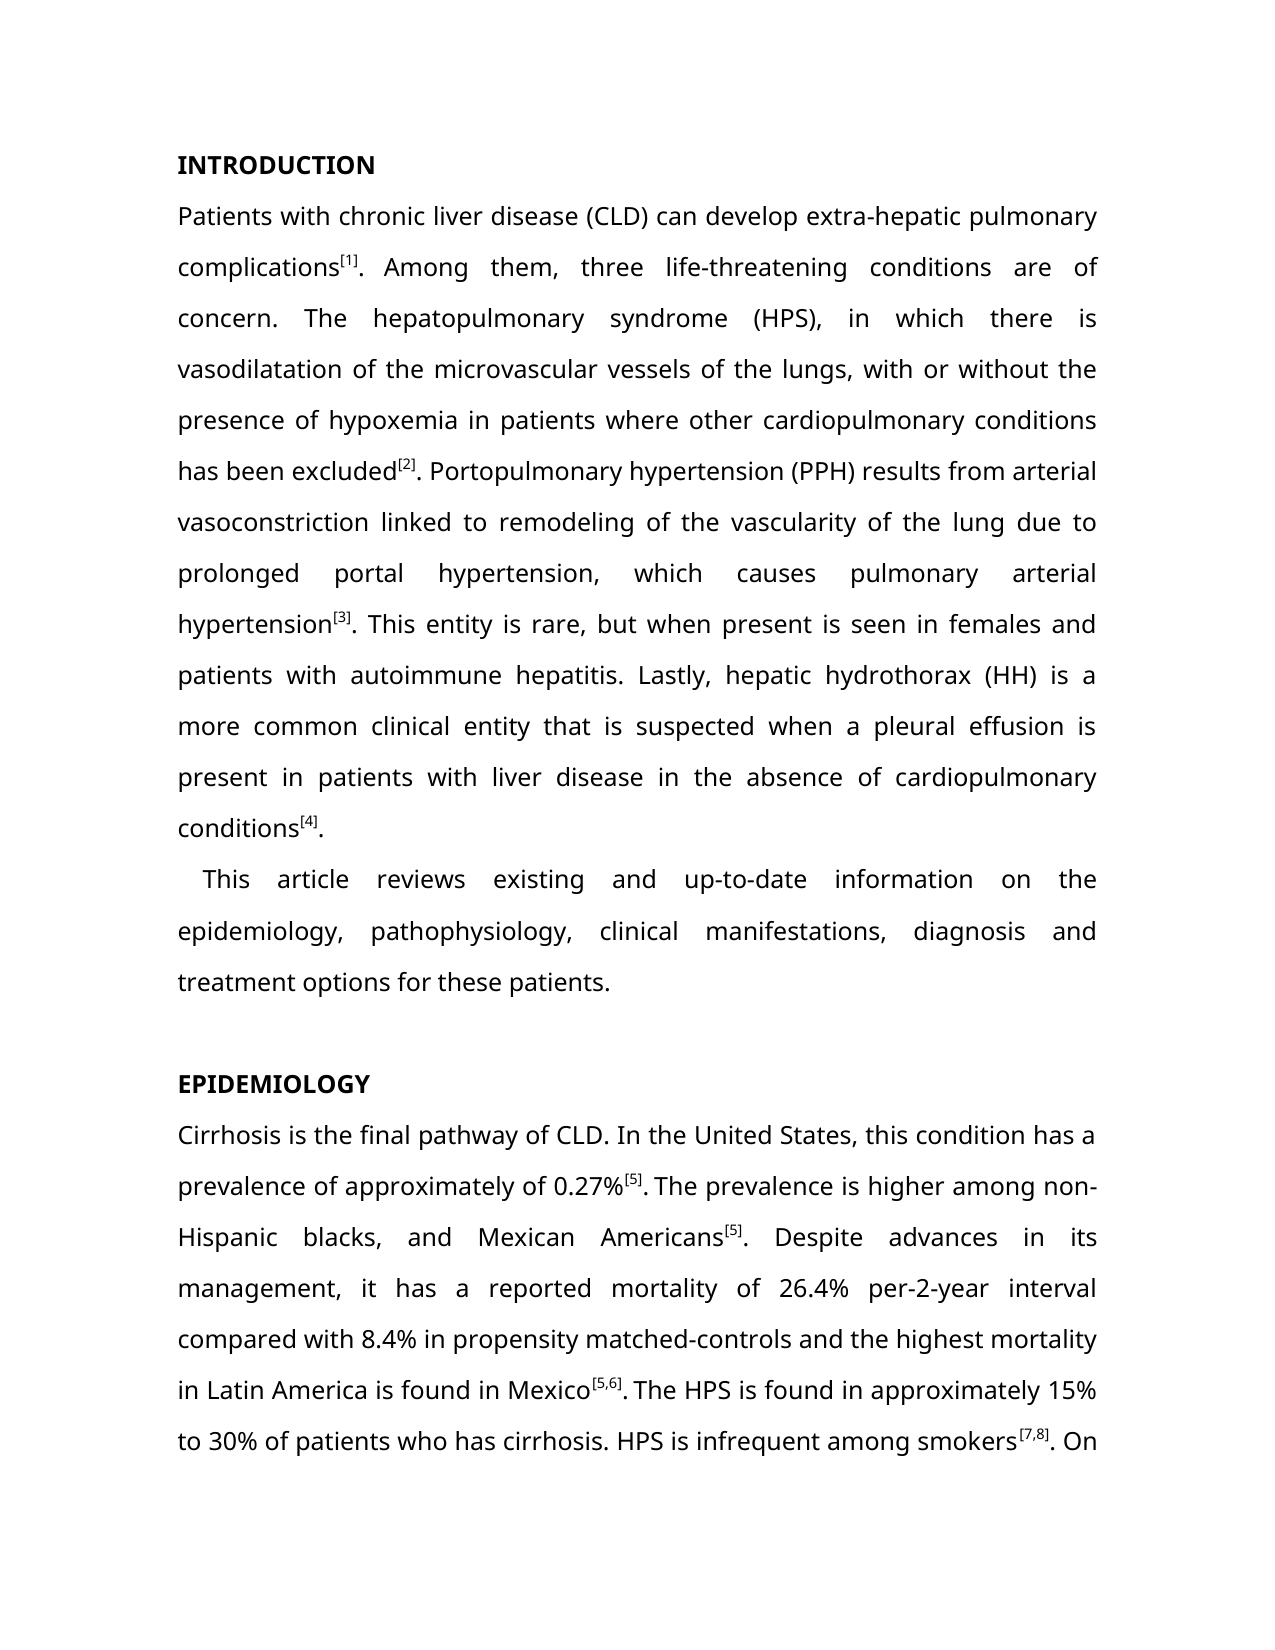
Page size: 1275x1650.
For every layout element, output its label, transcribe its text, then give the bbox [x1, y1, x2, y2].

text Epidemiology [177, 1066, 1098, 1100]
text This article reviews existing and up-to-date information on the epidemiology, pathophysiology, clinical manifestations, diagnosis and treatment options for these patients. [177, 862, 1098, 998]
text Patients with chronic liver disease (CLD) can develop extra-hepatic pulmonary complications[1]. Among them, three life-threatening conditions are of concern. The hepatopulmonary syndrome (HPS), in which there is vasodilatation of the microvascular vessels of the lungs, with or without the presence of hypoxemia in patients where other cardiopulmonary conditions has been excluded[2]. Portopulmonary hypertension (PPH) results from arterial vasoconstriction linked to remodeling of the vascularity of the lung due to prolonged portal hypertension, which causes pulmonary arterial hypertension[3]. This entity is rare, but when present is seen in females and patients with autoimmune hepatitis. Lastly, hepatic hydrothorax (HH) is a more common clinical entity that is suspected when a pleural effusion is present in patients with liver disease in the absence of cardiopulmonary conditions[4]. [177, 199, 1098, 845]
text Introduction [177, 148, 1098, 182]
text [177, 1117, 1098, 1458]
